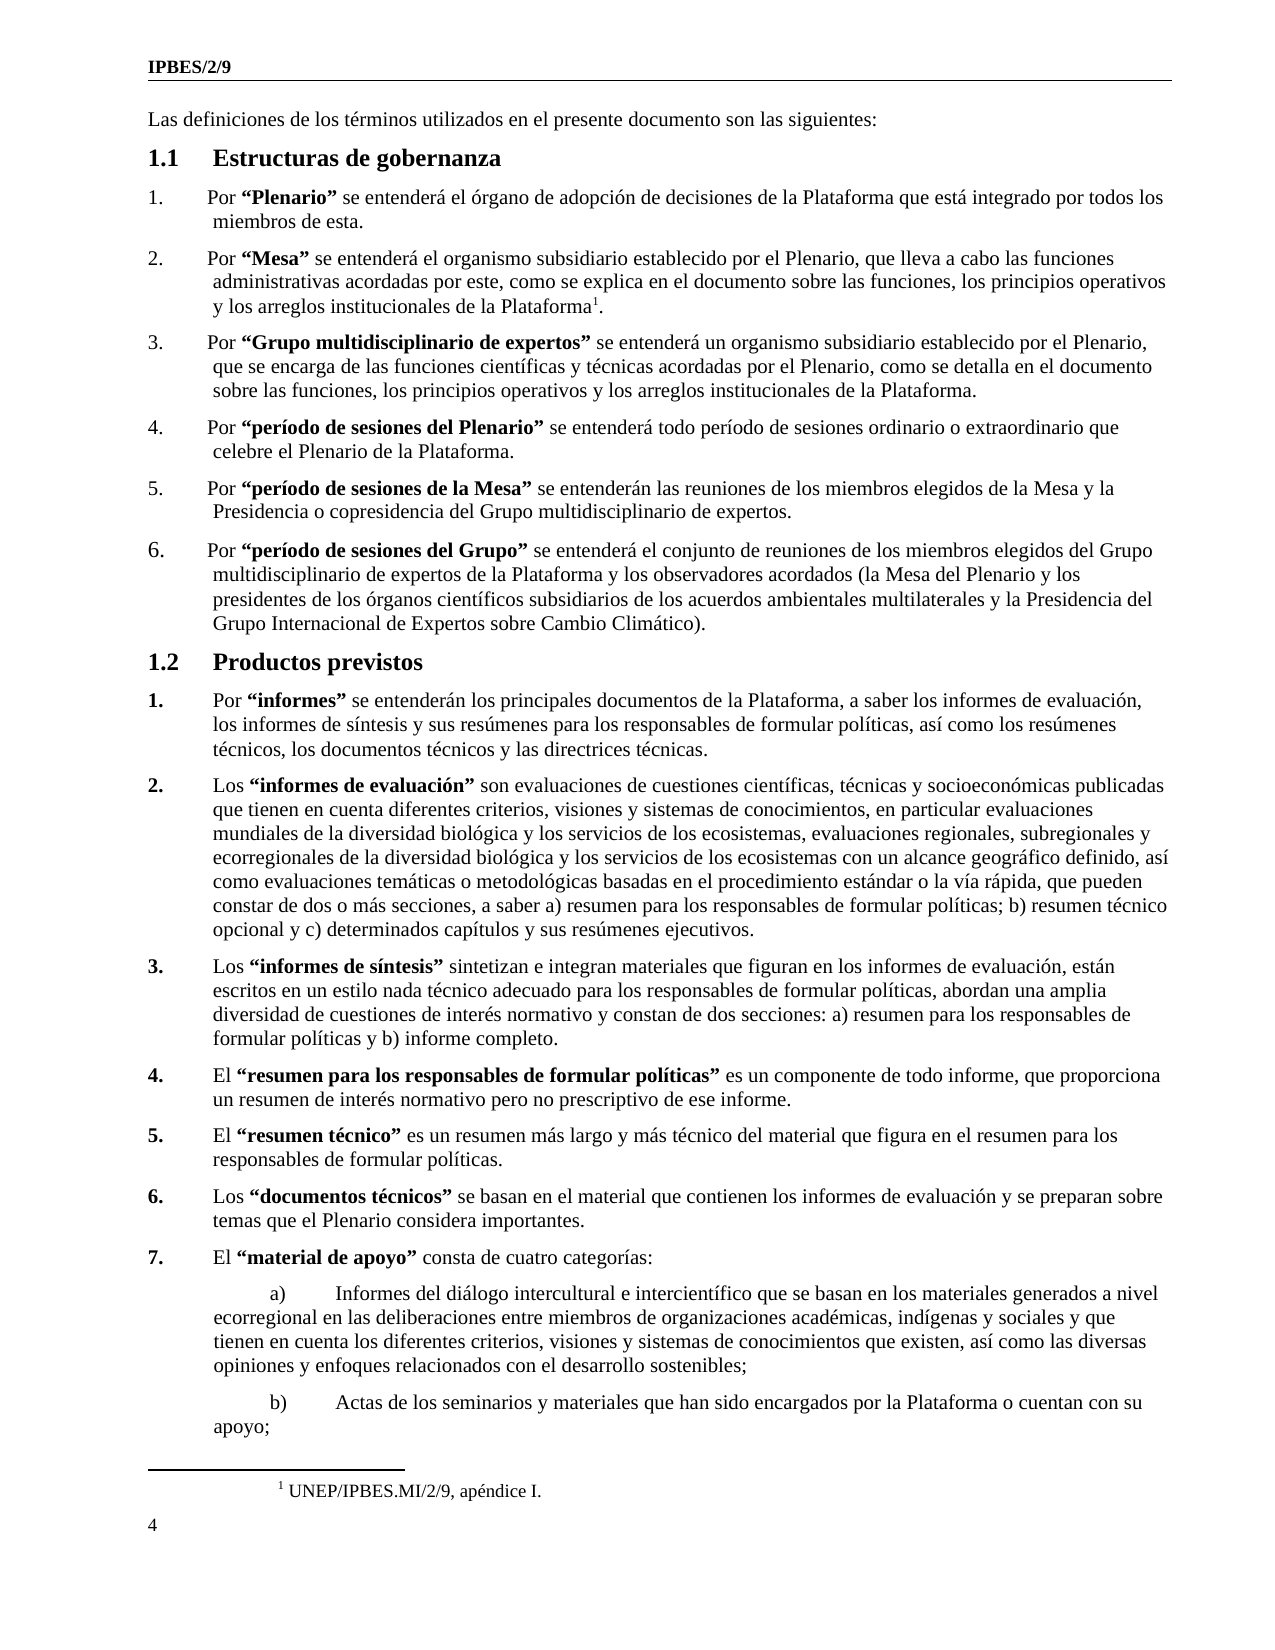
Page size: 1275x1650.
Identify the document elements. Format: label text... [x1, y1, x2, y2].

text a) Informes del diálogo intercultural e intercientífico que se basan en los materiales generados a nivel ecorregional en las deliberaciones entre miembros de organizaciones académicas, indígenas y sociales y que tienen en cuenta los diferentes criterios, visiones y sistemas de conocimientos que existen, así como las diversas opiniones y enfoques relacionados con el desarrollo sostenibles; [213, 1281, 1172, 1377]
text 4. El “resumen para los responsables de formular políticas” es un componente de todo informe, que proporciona un resumen de interés normativo pero no prescriptivo de ese informe. [148, 1063, 1172, 1111]
text b) Actas de los seminarios y materiales que han sido encargados por la Plataforma o cuentan con su apoyo; [213, 1390, 1172, 1438]
text Por “período de sesiones de la Mesa” se entenderán las reuniones de los miembros elegidos de la Mesa y la Presidencia o copresidencia del Grupo multidisciplinario de expertos. [148, 475, 1172, 523]
text Por “Mesa” se entenderá el organismo subsidiario establecido por el Plenario, que lleva a cabo las funciones administrativas acordadas por este, como se explica en el documento sobre las funciones, los principios operativos y los arreglos institucionales de la Plataforma. [148, 245, 1172, 318]
text Las definiciones de los términos utilizados en el presente documento son las siguientes: [148, 107, 1172, 131]
text Por “período de sesiones del Grupo” se entenderá el conjunto de reuniones de los miembros elegidos del Grupo multidisciplinario de expertos de la Plataforma y los observadores acordados (la Mesa del Plenario y los presidentes de los órganos científicos subsidiarios de los acuerdos ambientales multilaterales y la Presidencia del Grupo Internacional de Expertos sobre Cambio Climático). [148, 536, 1172, 634]
text Por “Plenario” se entenderá el órgano de adopción de decisiones de la Plataforma que está integrado por todos los miembros de esta. [148, 185, 1172, 233]
text 5. El “resumen técnico” es un resumen más largo y más técnico del material que figura en el resumen para los responsables de formular políticas. [148, 1123, 1172, 1171]
text 2. Los “informes de evaluación” son evaluaciones de cuestiones científicas, técnicas y socioeconómicas publicadas que tienen en cuenta diferentes criterios, visiones y sistemas de conocimientos, en particular evaluaciones mundiales de la diversidad biológica y los servicios de los ecosistemas, evaluaciones regionales, subregionales y ecorregionales de la diversidad biológica y los servicios de los ecosistemas con un alcance geográfico definido, así como evaluaciones temáticas o metodológicas basadas en el procedimiento estándar o la vía rápida, que pueden constar de dos o más secciones, a saber a) resumen para los responsables de formular políticas; b) resumen técnico opcional y c) determinados capítulos y sus resúmenes ejecutivos. [148, 773, 1172, 941]
list Estructuras de gobernanza [148, 143, 1142, 172]
text 1. Por “informes” se entenderán los principales documentos de la Plataforma, a saber los informes de evaluación, los informes de síntesis y sus resúmenes para los responsables de formular políticas, así como los resúmenes técnicos, los documentos técnicos y las directrices técnicas. [148, 688, 1172, 761]
text 6. Los “documentos técnicos” se basan en el material que contienen los informes de evaluación y se preparan sobre temas que el Plenario considera importantes. [148, 1184, 1172, 1232]
text Por “Grupo multidisciplinario de expertos” se entenderá un organismo subsidiario establecido por el Plenario, que se encarga de las funciones científicas y técnicas acordadas por el Plenario, como se detalla en el documento sobre las funciones, los principios operativos y los arreglos institucionales de la Plataforma. [148, 330, 1172, 402]
text Por “período de sesiones del Plenario” se entenderá todo período de sesiones ordinario o extraordinario que celebre el Plenario de la Plataforma. [148, 415, 1172, 463]
text 3. Los “informes de síntesis” sintetizan e integran materiales que figuran en los informes de evaluación, están escritos en un estilo nada técnico adecuado para los responsables de formular políticas, abordan una amplia diversidad de cuestiones de interés normativo y constan de dos secciones: a) resumen para los responsables de formular políticas y b) informe completo. [148, 954, 1172, 1050]
list Productos previstos [148, 647, 1142, 676]
text 7. El “material de apoyo” consta de cuatro categorías: [148, 1244, 1172, 1269]
